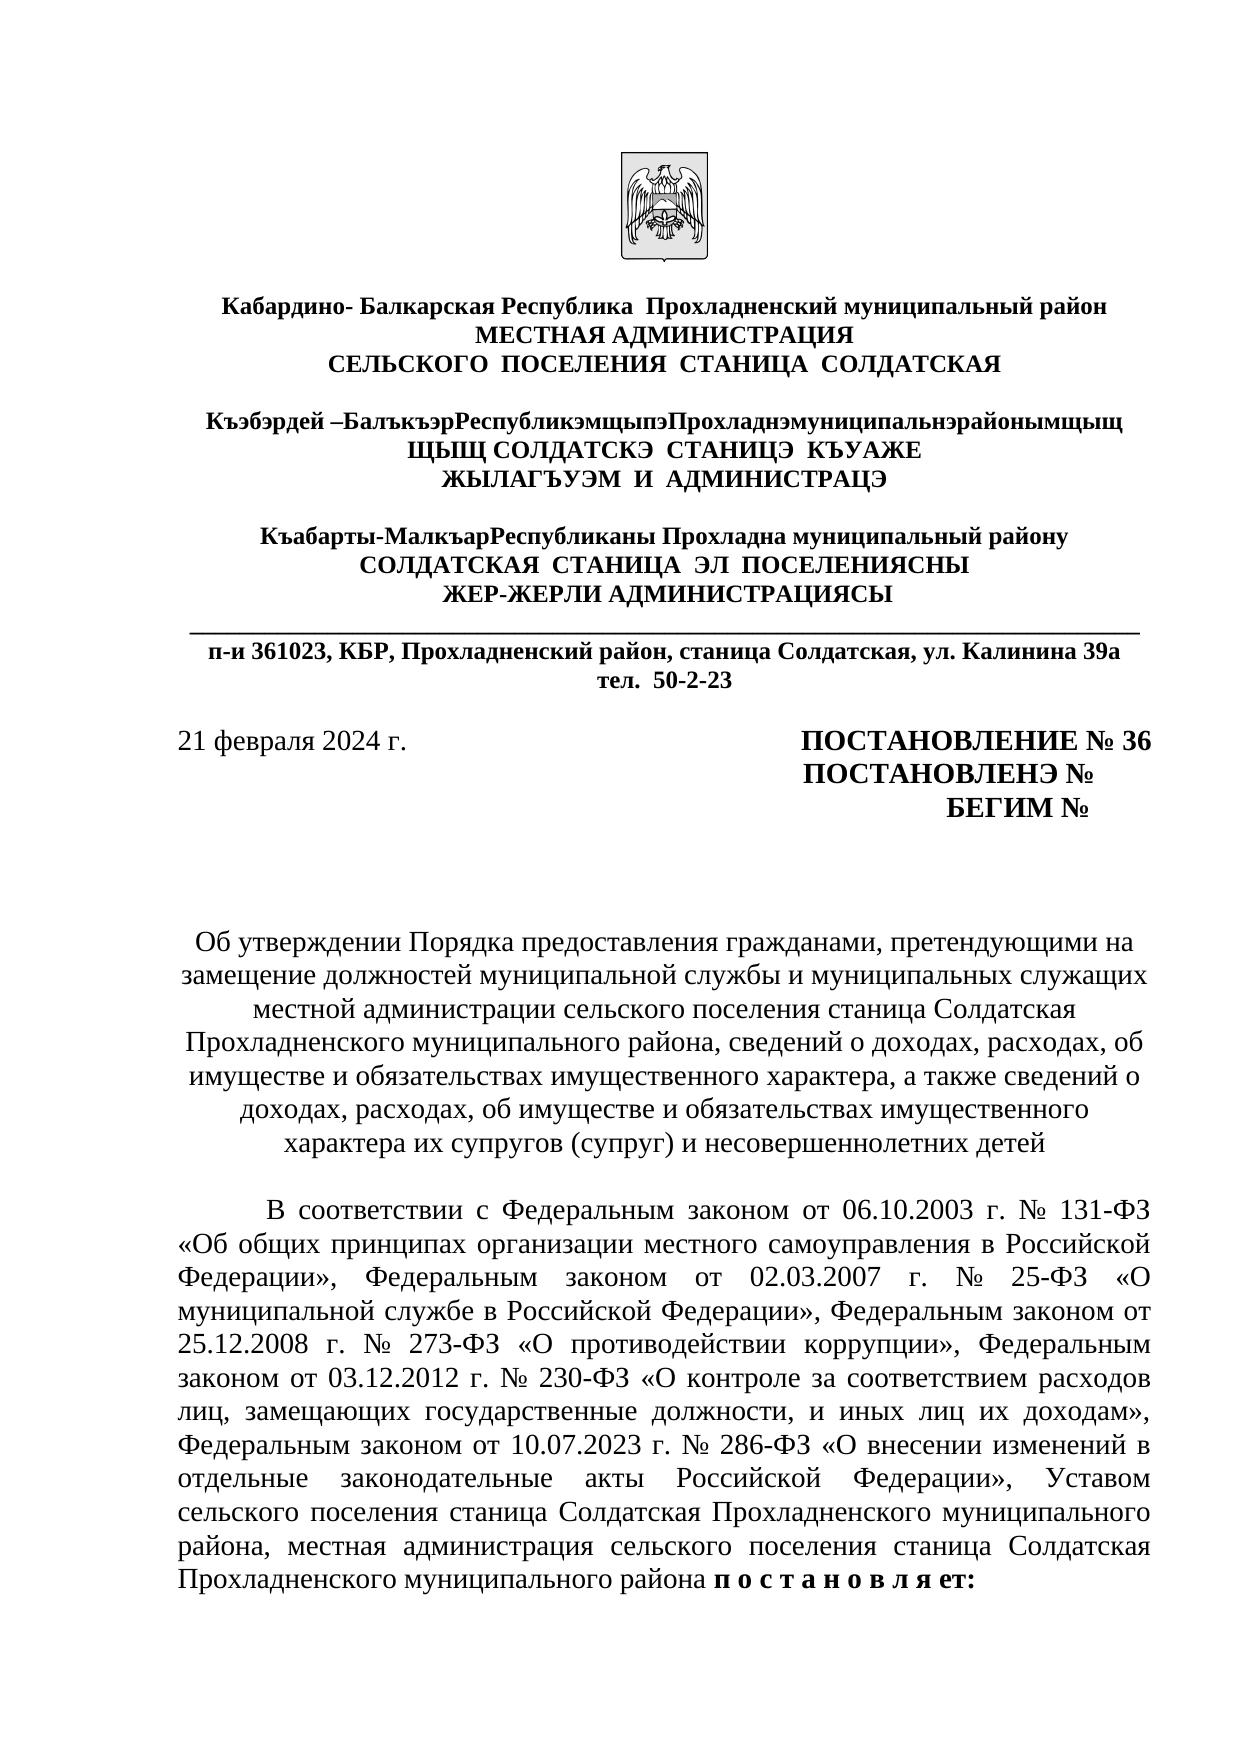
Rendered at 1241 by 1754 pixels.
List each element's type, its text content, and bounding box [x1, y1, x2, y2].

text ЖЫЛАГЪУЭМ И АДМИНИСТРАЦЭ [177, 464, 1152, 493]
text ЖЕР-ЖЕРЛИ АДМИНИСТРАЦИЯСЫ [177, 579, 1152, 608]
text БЕГИМ № [177, 790, 1152, 823]
text 21 февраля 2024 г. ПОСТАНОВЛЕНИЕ № 36 [177, 723, 1152, 756]
text СОЛДАТСКАЯ СТАНИЦА ЭЛ ПОСЕЛЕНИЯСНЫ [177, 550, 1152, 579]
text тел. 50-2-23 [177, 665, 1152, 694]
text ЩЫЩ СОЛДАТСКЭ СТАНИЦЭ КЪУАЖЕ [177, 435, 1152, 464]
text Къэбэрдей –БалъкъэрРеспубликэмщыпэПрохладнэмуниципальнэрайонымщыщ [177, 406, 1152, 435]
text Об утверждении Порядка предоставления гражданами, претендующими на замещение должностей муниципальной службы и муниципальных служащих местной администрации сельского поселения станица Солдатская Прохладненского муниципального района, сведений о доходах, расходах, об имуществе и обязательствах имущественного характера, а также сведений о доходах, расходах, об имуществе и обязательствах имущественного характера их супругов (супруг) и несовершеннолетних детей [177, 924, 1152, 1159]
title МЕСТНАЯ АДМИНИСТРАЦИЯ [177, 320, 1152, 349]
title СЕЛЬСКОГО ПОСЕЛЕНИЯ СТАНИЦА СОЛДАТСКАЯ [177, 349, 1152, 378]
text Кабардино- Балкарская Республика Прохладненский муниципальный район [177, 291, 1152, 320]
text п-и 361023, КБР, Прохладненский район, станица Солдатская, ул. Калинина 39а [177, 636, 1152, 665]
text ____________________________________________________________________________ [177, 608, 1152, 636]
text ПОСТАНОВЛЕНЭ № [177, 756, 1152, 790]
text В соответствии с Федеральным законом от 06.10.2003 г. № 131-ФЗ «Об общих принципах организации местного самоуправления в Российской Федерации», Федеральным законом от 02.03.2007 г. № 25-ФЗ «О муниципальной службе в Российской Федерации», Федеральным законом от 25.12.2008 г. № 273-ФЗ «О противодействии коррупции», Федеральным законом от 03.12.2012 г. № 230-ФЗ «О контроле за соответствием расходов лиц, замещающих государственные должности, и иных лиц их доходам», Федеральным законом от 10.07.2023 г. № 286-ФЗ «О внесении изменений в отдельные законодательные акты Российской Федерации», Уставом сельского поселения станица Солдатская Прохладненского муниципального района, местная администрация сельского поселения станица Солдатская Прохладненского муниципального района п о с т а н о в л я ет: [177, 1192, 1152, 1595]
text Къабарты-МалкъарРеспубликаны Прохладна муниципальный району [177, 521, 1152, 550]
